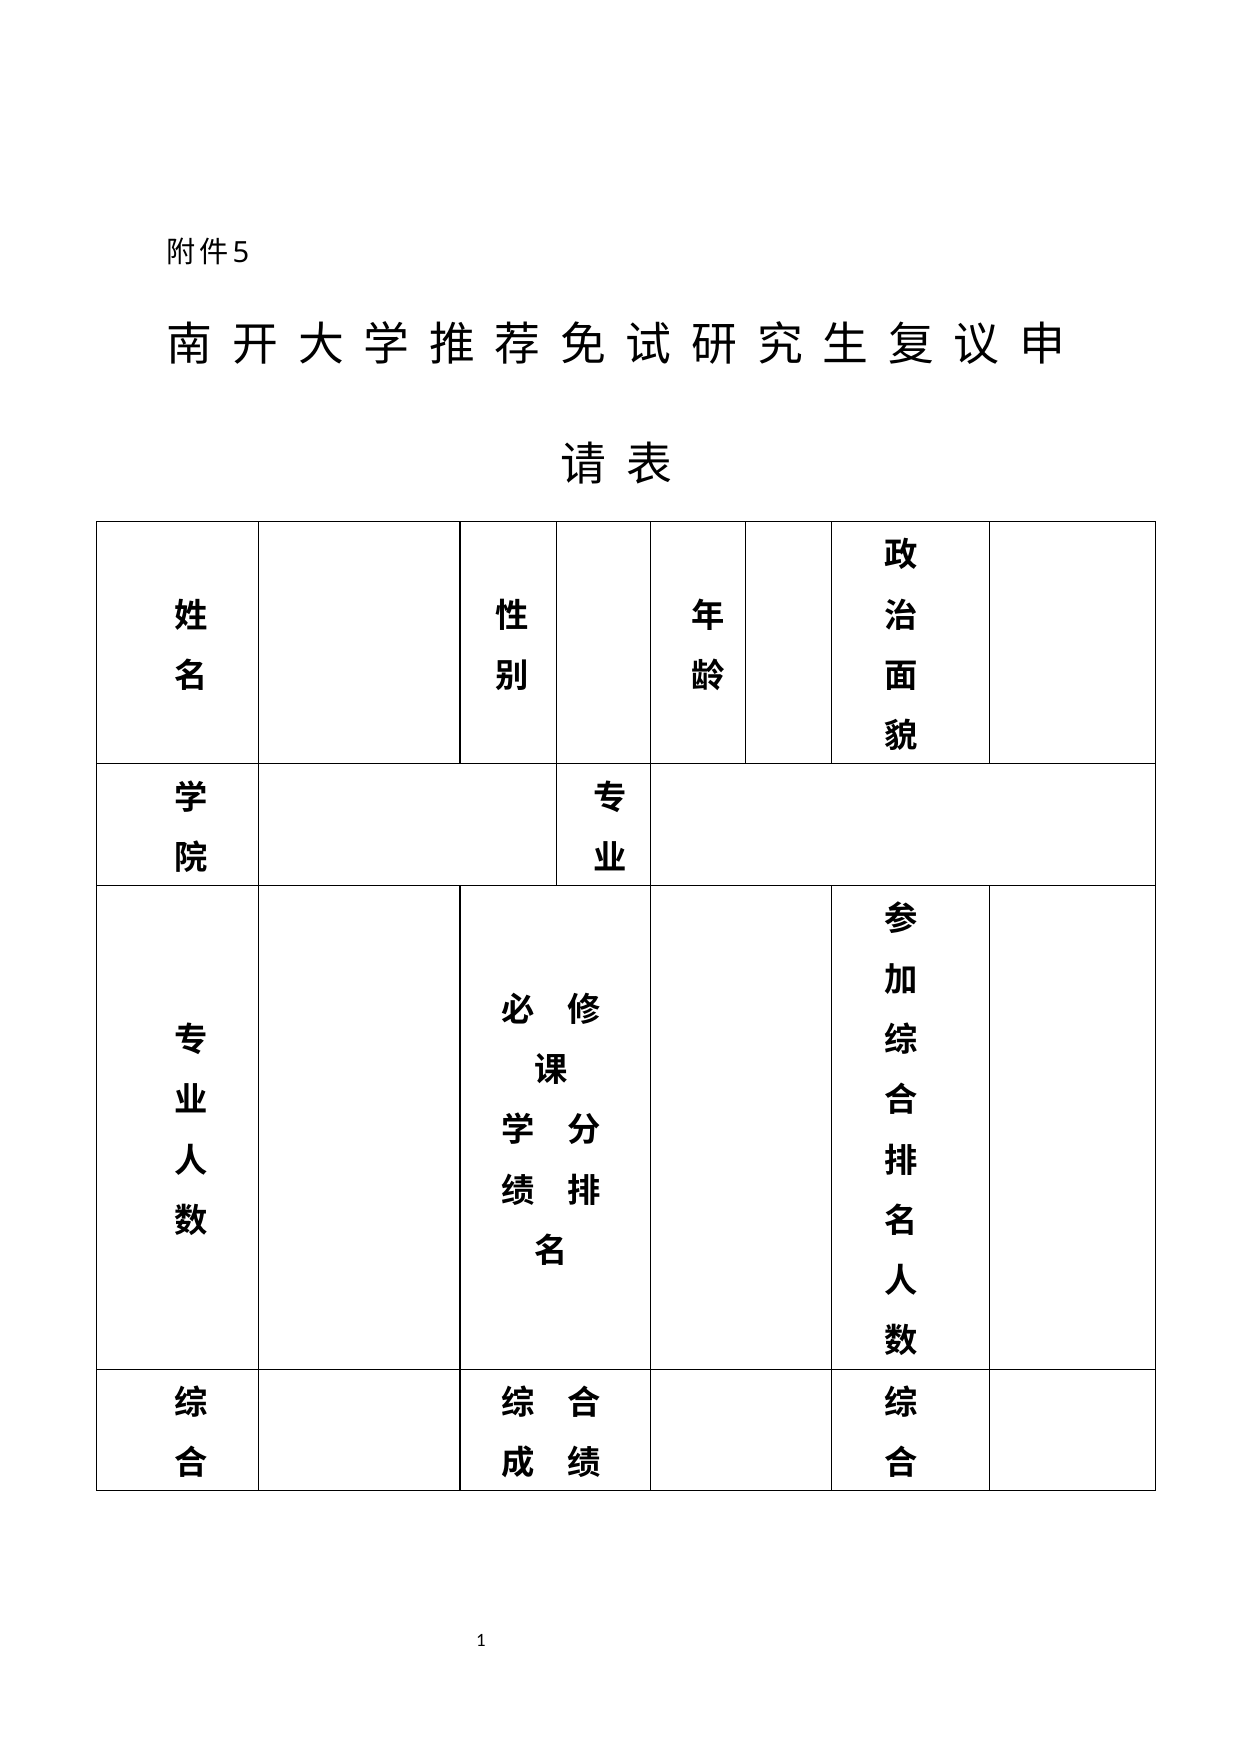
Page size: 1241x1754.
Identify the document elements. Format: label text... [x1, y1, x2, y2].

table_header 政治面貌 [832, 522, 989, 763]
table_cell 必修课 学分绩排名 [461, 886, 650, 1368]
table_header 性别 [461, 522, 556, 763]
table_cell 专业人数 [97, 886, 258, 1368]
table_cell [990, 1370, 1155, 1490]
table_cell [651, 1370, 831, 1490]
table_cell [259, 764, 556, 885]
table_cell [259, 886, 459, 1368]
table_cell [651, 764, 1155, 885]
table_cell [651, 886, 831, 1368]
text 南开大学推荐免试研究生复议申请表 [167, 280, 1085, 521]
table_cell [990, 886, 1155, 1368]
table_header [259, 522, 459, 763]
table_cell 综合成绩 [461, 1370, 650, 1490]
table_header [557, 522, 650, 763]
table_cell 专业 [557, 764, 650, 885]
table_cell 综合排名 [832, 1370, 989, 1490]
table_cell 综合素质评价成绩 [97, 1370, 258, 1490]
table_header 姓名 [97, 522, 258, 763]
table_header 年龄 [651, 522, 745, 763]
table_header [746, 522, 831, 763]
table_header [990, 522, 1155, 763]
table_cell 学院 [97, 764, 258, 885]
table_cell 参加综合排名人数 [832, 886, 989, 1368]
table_cell [259, 1370, 459, 1490]
text 附件5 [167, 219, 1085, 280]
